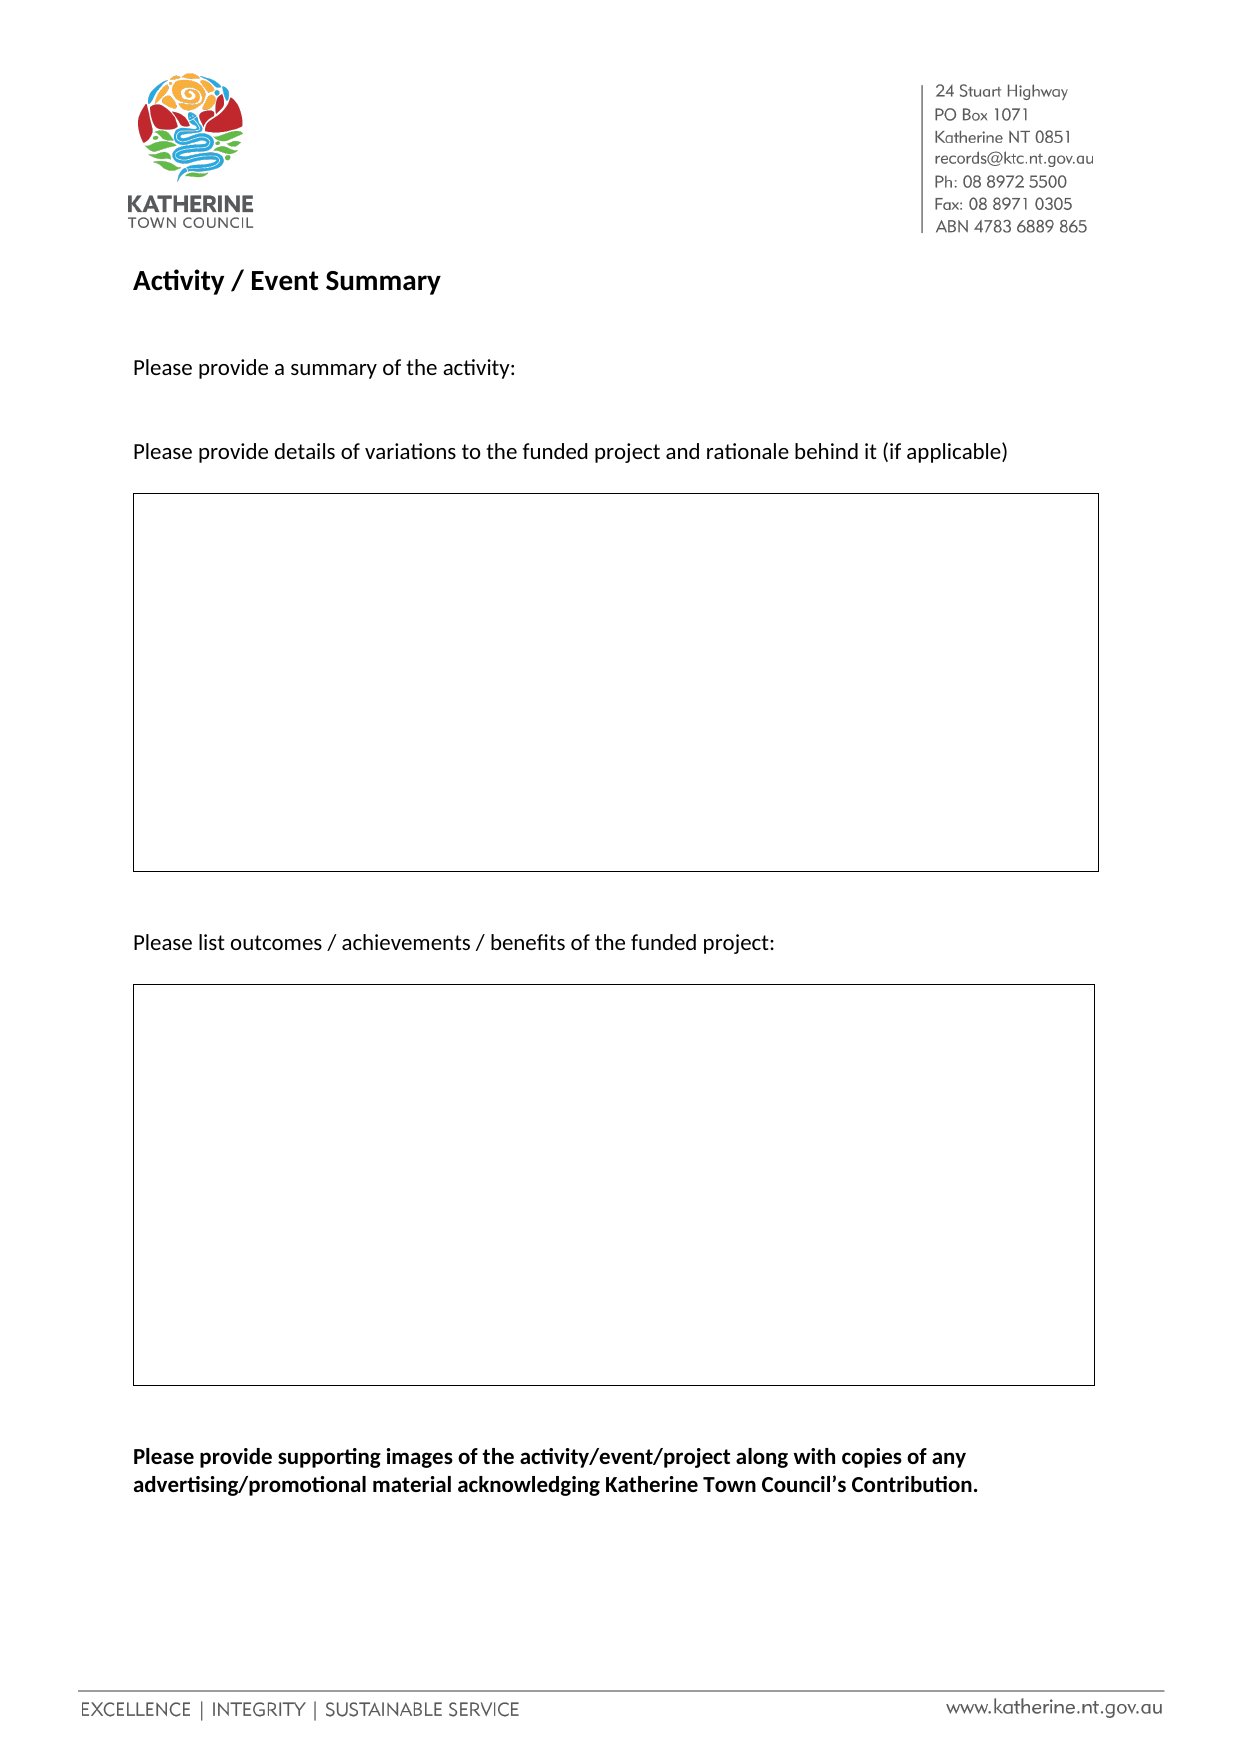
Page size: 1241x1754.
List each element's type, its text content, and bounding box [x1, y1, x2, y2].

text Please provide details of variations to the funded project and rationale behind it (if applicable) [133, 437, 1090, 465]
table_header [134, 985, 1094, 1385]
table_header [134, 494, 1098, 871]
text Activity / Event Summary [133, 262, 1092, 297]
text Please provide a summary of the activity: [133, 353, 1090, 381]
text Please list outcomes / achievements / benefits of the funded project: [133, 928, 1090, 956]
picture [3, 1, 1239, 1749]
text Please provide supporting images of the activity/event/project along with copies of any advertising/promotional material acknowledging Katherine Town Council’s Contribution. [133, 1442, 1090, 1498]
